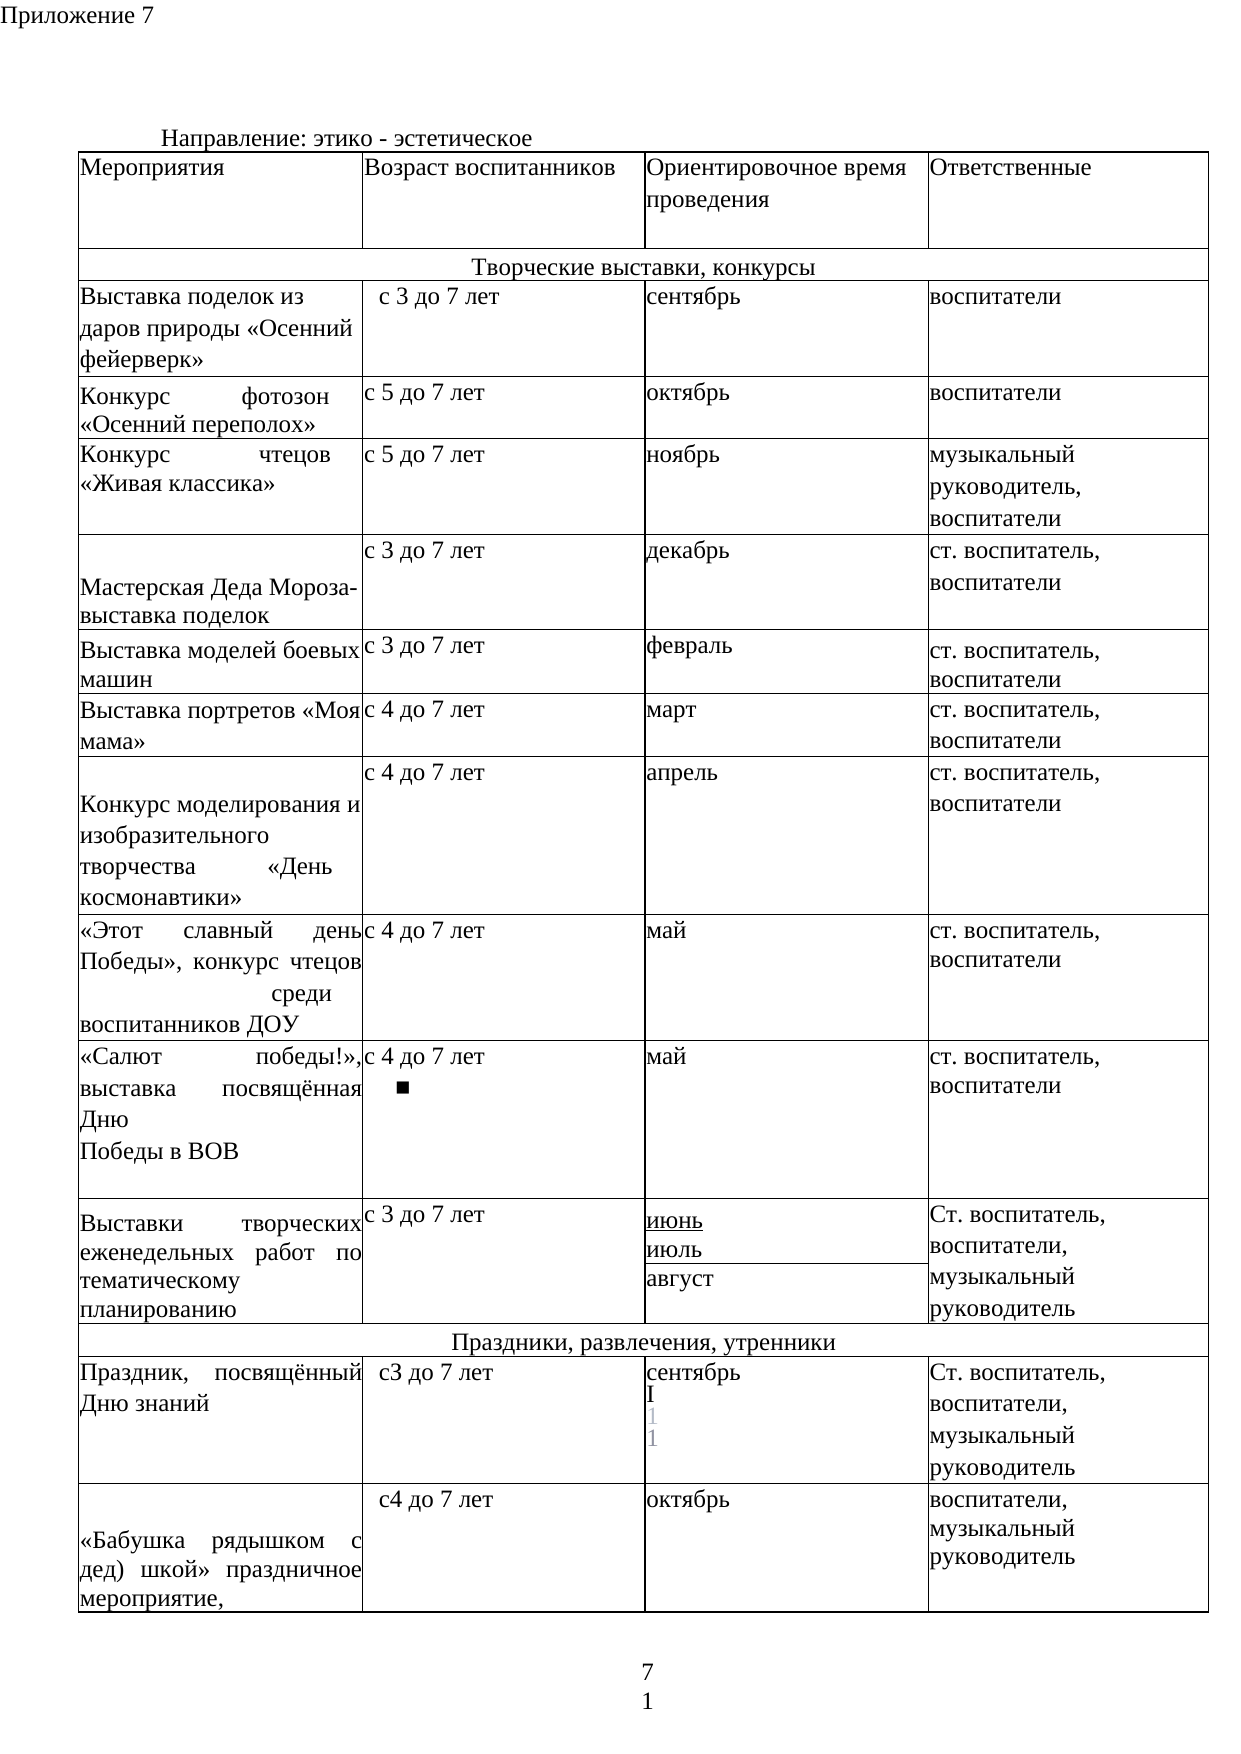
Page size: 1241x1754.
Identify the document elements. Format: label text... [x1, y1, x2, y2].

table_cell воспитатели [929, 281, 1208, 376]
table_cell Выставка портретов «Моя мама» [79, 694, 362, 756]
table_header Ориентировочное время проведения [646, 153, 928, 248]
table_header Возраст воспитанников [363, 153, 644, 248]
table_cell с 5 до 7 лет [363, 439, 644, 534]
table_cell Выставка поделок из даров природы «Осенний фейерверк» [79, 281, 362, 376]
table_cell «Салют победы!», выставка посвящённая Дню Победы в ВОВ [79, 1041, 362, 1198]
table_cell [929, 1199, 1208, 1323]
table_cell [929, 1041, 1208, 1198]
table_cell с 4 до 7 лет [363, 694, 644, 756]
table_cell с 3 до 7 лет [363, 281, 644, 376]
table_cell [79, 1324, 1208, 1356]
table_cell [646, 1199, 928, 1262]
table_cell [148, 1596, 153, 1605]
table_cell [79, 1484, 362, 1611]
text Направление: этико - эстетическое [161, 123, 1209, 151]
table_cell ноябрь [646, 439, 928, 534]
table_header Мероприятия [79, 153, 362, 248]
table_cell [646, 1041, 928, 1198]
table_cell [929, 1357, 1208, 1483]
table_cell май [646, 915, 928, 1040]
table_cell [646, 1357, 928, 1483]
table_cell апрель [646, 757, 928, 914]
table_cell ст. воспитатель, воспитатели [929, 630, 1208, 693]
table_cell ст. воспитатель, воспитатели [929, 535, 1208, 629]
table_cell с 4 до 7 лет [363, 915, 644, 1040]
table_cell Конкурс моделирования и изобразительного творчества «День космонавтики» [79, 757, 362, 914]
table_cell Выставка моделей боевых машин [79, 630, 362, 693]
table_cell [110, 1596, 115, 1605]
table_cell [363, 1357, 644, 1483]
table_cell ст. воспитатель, воспитатели [929, 694, 1208, 756]
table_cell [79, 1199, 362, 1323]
table_cell Конкурс фотозон «Осенний переполох» [79, 377, 362, 438]
table_header Ответственные [929, 153, 1208, 248]
table_cell с 3 до 7 лет [363, 630, 644, 693]
table_cell воспитатели [929, 377, 1208, 438]
table_cell с 5 до 7 лет [363, 377, 644, 438]
table_cell с 3 до 7 лет [363, 535, 644, 629]
table_cell сентябрь [646, 281, 928, 376]
table_cell Творческие выставки, конкурсы [79, 249, 1208, 280]
table_cell Мастерская Деда Мороза- выставка поделок [79, 535, 362, 629]
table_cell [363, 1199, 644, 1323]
table_cell ст. воспитатель, воспитатели [929, 757, 1208, 914]
table_cell с 4 до 7 лет ■ [363, 1041, 644, 1198]
table_cell ст. воспитатель, воспитатели [929, 915, 1208, 1040]
table_cell декабрь [646, 535, 928, 629]
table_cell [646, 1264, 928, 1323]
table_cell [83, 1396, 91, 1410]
table_cell музыкальный руководитель, воспитатели [929, 439, 1208, 534]
table_cell с 4 до 7 лет [363, 757, 644, 914]
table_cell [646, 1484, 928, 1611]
table_cell февраль [646, 630, 928, 693]
table_cell «Этот славный день Победы», конкурс чтецов среди воспитанников ДОУ [79, 915, 362, 1040]
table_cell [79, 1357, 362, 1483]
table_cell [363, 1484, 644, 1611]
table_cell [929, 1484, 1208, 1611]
table_cell Конкурс чтецов «Живая классика» [79, 439, 362, 534]
table_cell октябрь [646, 377, 928, 438]
table_cell март [646, 694, 928, 756]
